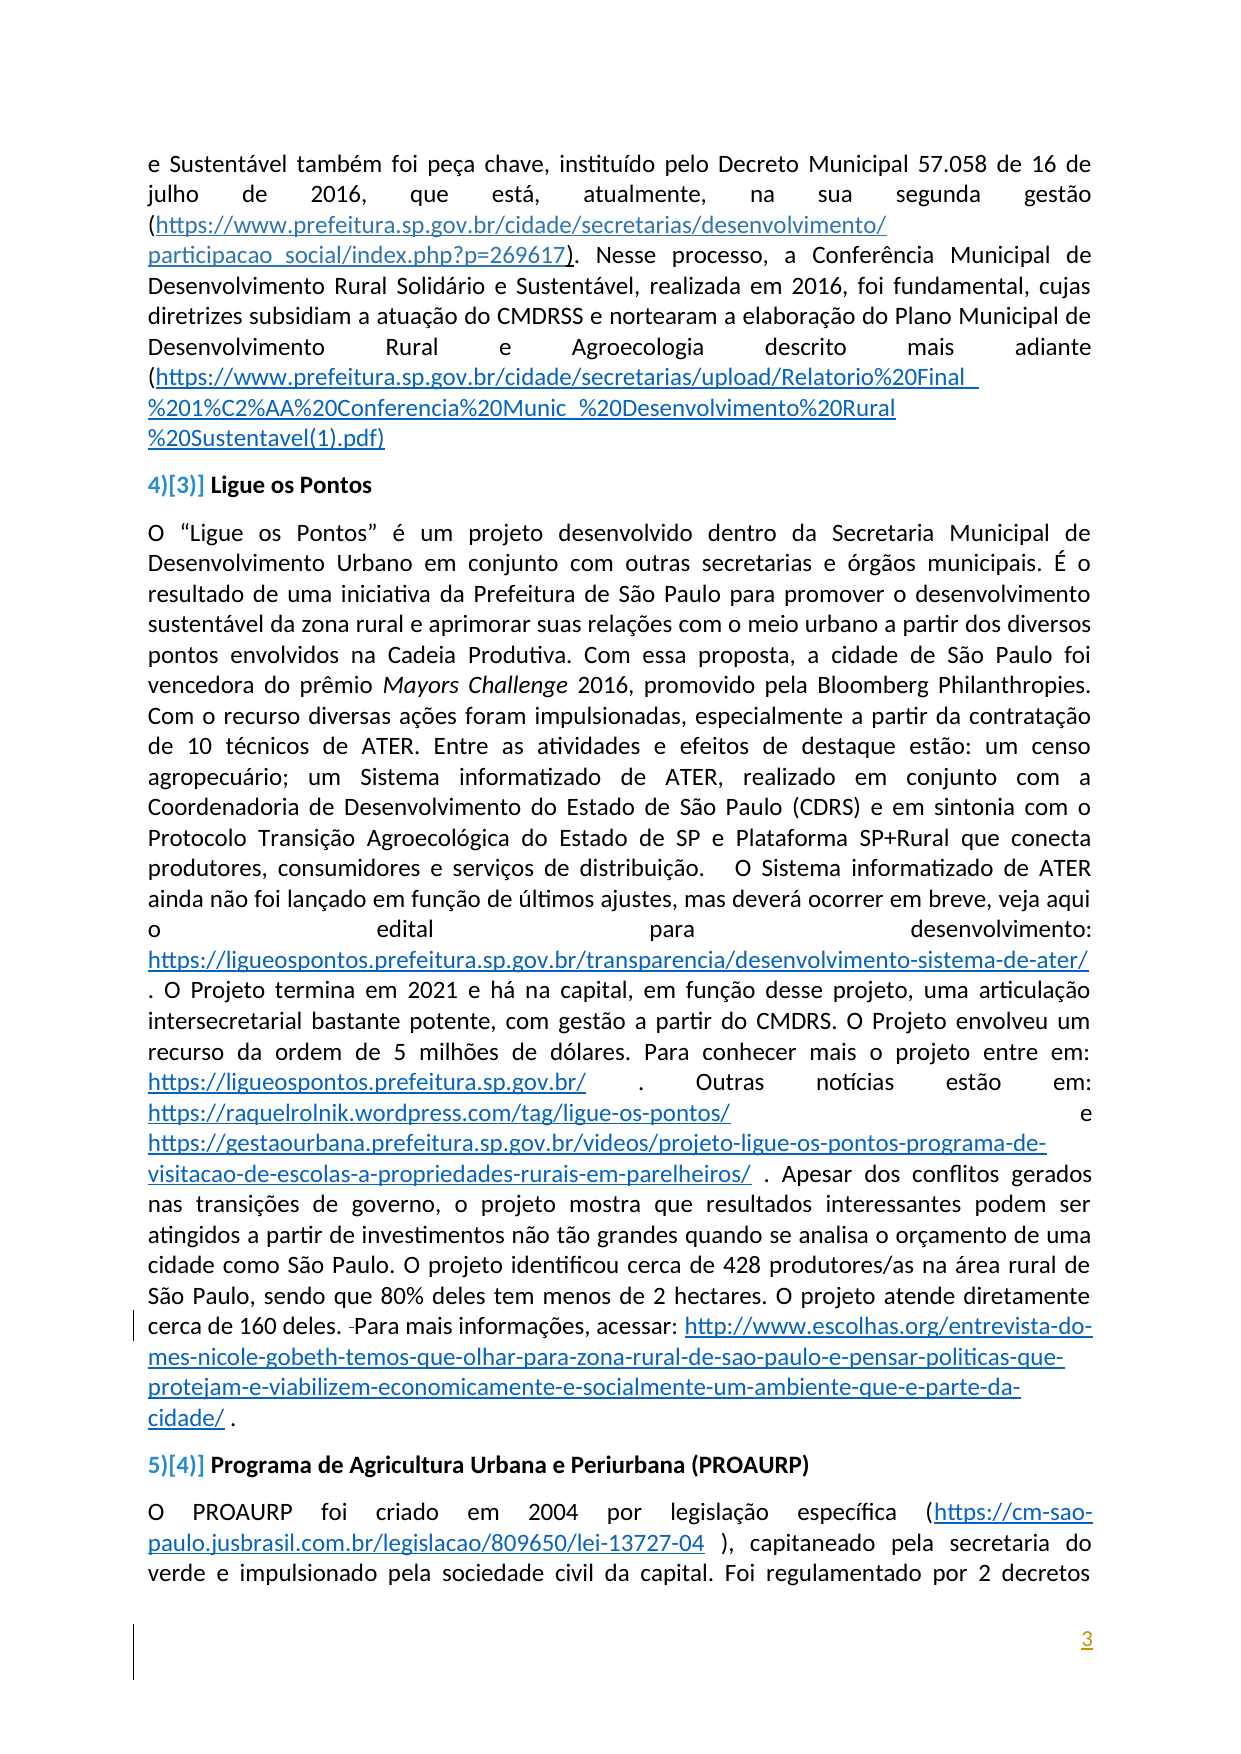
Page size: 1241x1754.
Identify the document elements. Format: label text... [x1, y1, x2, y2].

list Programa de Agricultura Urbana e Periurbana (PROAURP) [148, 1449, 1092, 1479]
text O “Ligue os Pontos” é um projeto desenvolvido dentro da Secretaria Municipal de Desenvolvimento Urbano em conjunto com outras secretarias e órgãos municipais. É o resultado de uma iniciativa da Prefeitura de São Paulo para promover o desenvolvimento sustentável da zona rural e aprimorar suas relações com o meio urbano a partir dos diversos pontos envolvidos na Cadeia Produtiva. Com essa proposta, a cidade de São Paulo foi vencedora do prêmio Mayors Challenge 2016, promovido pela Bloomberg Philanthropies. Com o recurso diversas ações foram impulsionadas, especialmente a partir da contratação de 10 técnicos de ATER. Entre as atividades e efeitos de destaque estão: um censo agropecuário; um Sistema informatizado de ATER, realizado em conjunto com a Coordenadoria de Desenvolvimento do Estado de São Paulo (CDRS) e em sintonia com o Protocolo Transição Agroecológica do Estado de SP e Plataforma SP+Rural que conecta produtores, consumidores e serviços de distribuição. O Sistema informatizado de ATER ainda não foi lançado em função de últimos ajustes, mas deverá ocorrer em breve, veja aqui o edital para desenvolvimento: https://ligueospontos.prefeitura.sp.gov.br/transparencia/desenvolvimento-sistema-de-ater/ . O Projeto termina em 2021 e há na capital, em função desse projeto, uma articulação intersecretarial bastante potente, com gestão a partir do CMDRS. O Projeto envolveu um recurso da ordem de 5 milhões de dólares. Para conhecer mais o projeto entre em: https://ligueospontos.prefeitura.sp.gov.br/ . Outras notícias estão em: https://raquelrolnik.wordpress.com/tag/ligue-os-pontos/ e https://gestaourbana.prefeitura.sp.gov.br/videos/projeto-ligue-os-pontos-programa-de-visitacao-de-escolas-a-propriedades-rurais-em-parelheiros/ . Apesar dos conflitos gerados nas transições de governo, o projeto mostra que resultados interessantes podem ser atingidos a partir de investimentos não tão grandes quando se analisa o orçamento de uma cidade como São Paulo. O projeto identificou cerca de 428 produtores/as na área rural de São Paulo, sendo que 80% deles tem menos de 2 hectares. O projeto atende diretamente cerca de 160 deles. Para mais informações, acessar: http://www.escolhas.org/entrevista-do-mes-nicole-gobeth-temos-que-olhar-para-zona-rural-de-sao-paulo-e-pensar-politicas-que-protejam-e-viabilizem-economicamente-e-socialmente-um-ambiente-que-e-parte-da-cidade/ . [148, 517, 1092, 1432]
list Ligue os Pontos [148, 469, 1092, 500]
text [148, 148, 1092, 453]
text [148, 1496, 1092, 1588]
